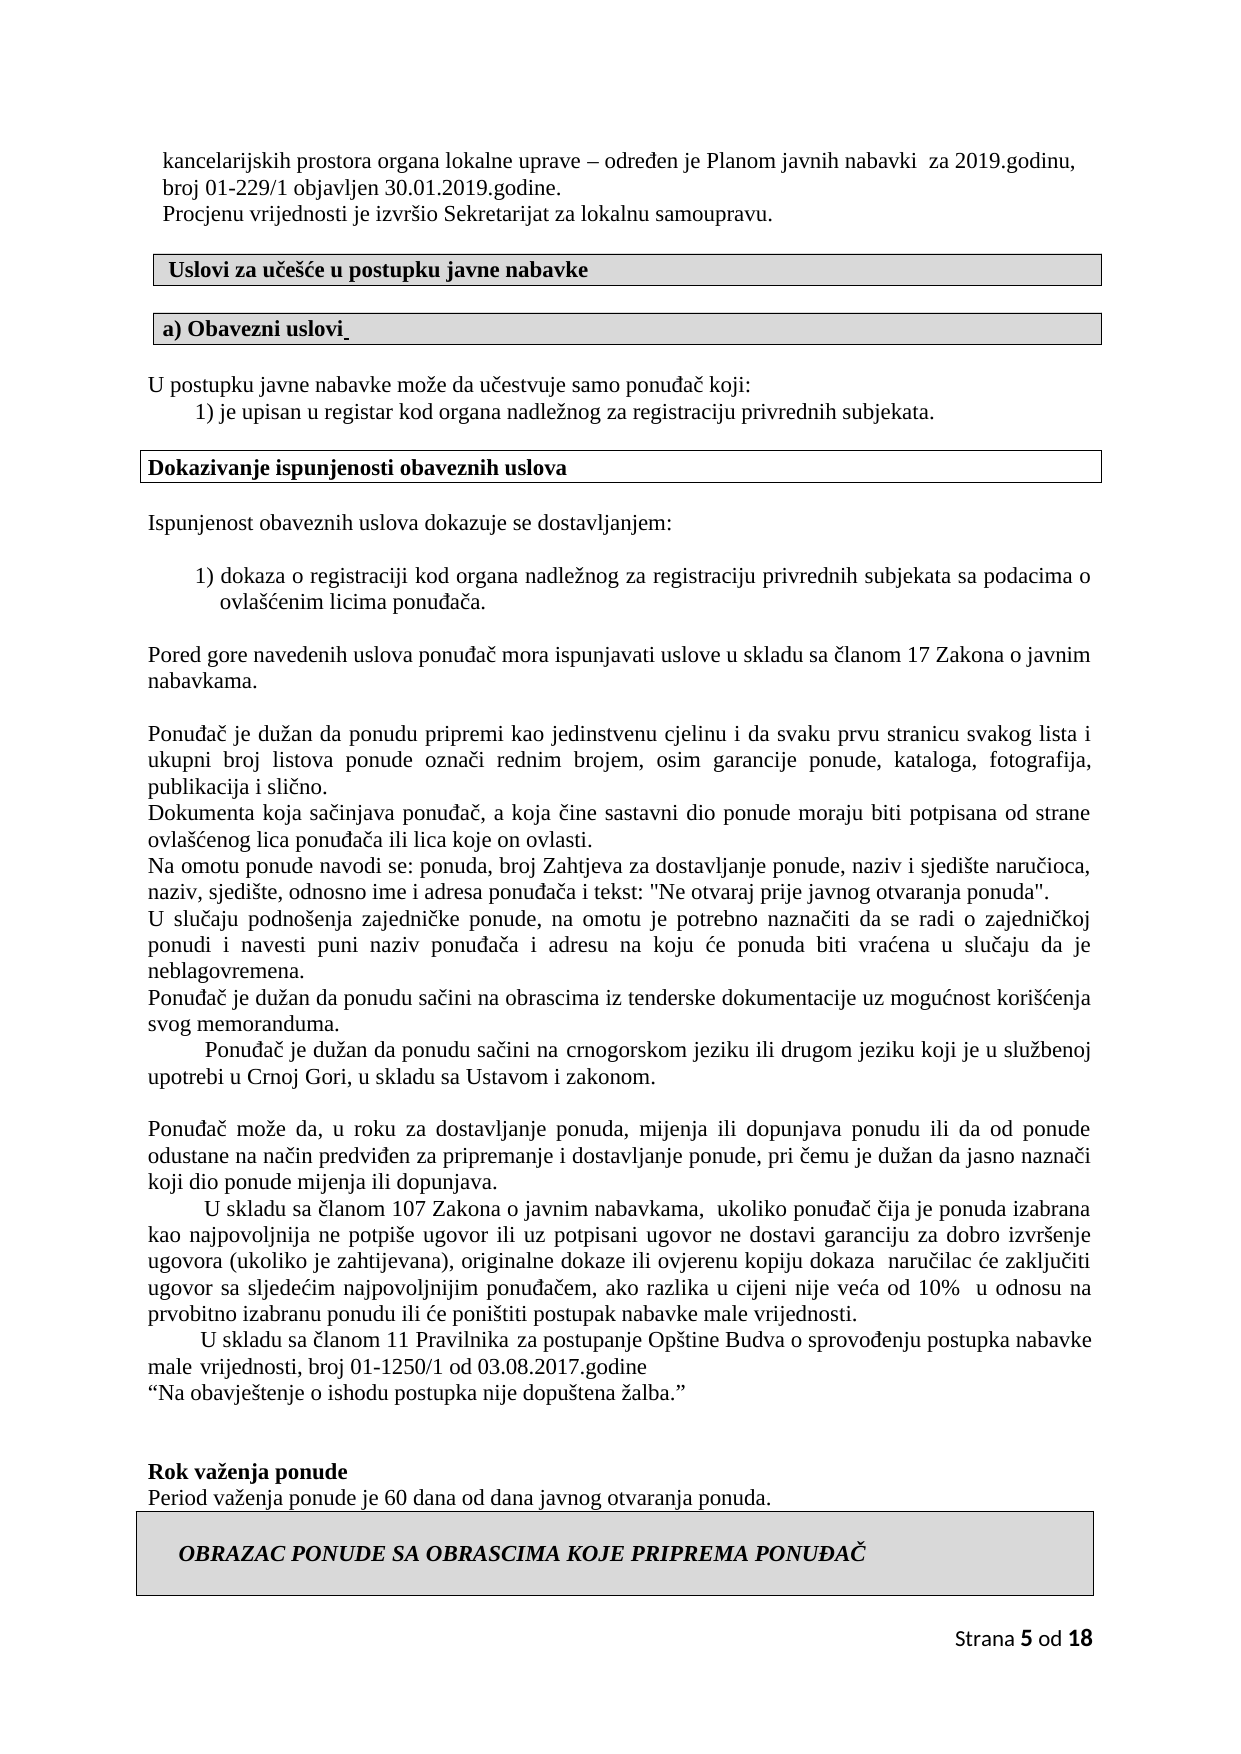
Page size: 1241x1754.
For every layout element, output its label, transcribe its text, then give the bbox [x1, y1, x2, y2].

text Ponuđač može da, u roku za dostavljanje ponuda, mijenja ili dopunjava ponudu ili da od ponude odustane na način predviđen za pripremanje i dostavljanje ponude, pri čemu je dužan da jasno naznači koji dio ponude mijenja ili dopunjava. [148, 1116, 1093, 1194]
text U skladu sa članom 11 Pravilnika za postupanje Opštine Budva o sprovođenju postupka nabavke male vrijednosti, broj 01-1250/1 od 03.08.2017.godine [148, 1326, 1093, 1379]
text Ponuđač je dužan da ponudu sačini na obrascima iz tenderske dokumentacije uz mogućnost korišćenja svog memoranduma. [148, 984, 1093, 1036]
text Pored gore navedenih uslova ponuđač mora ispunjavati uslove u skladu sa članom 17 Zakona o javnim nabavkama. [148, 641, 1093, 694]
text Ponuđač je dužan da ponudu sačini na crnogorskom jeziku ili drugom jeziku koji je u službenoj upotrebi u Crnoj Gori, u skladu sa Ustavom i zakonom. [148, 1036, 1093, 1089]
text U skladu sa članom 107 Zakona o javnim nabavkama, ukoliko ponuđač čija je ponuda izabrana kao najpovoljnija ne potpiše ugovor ili uz potpisani ugovor ne dostavi garanciju za dobro izvršenje ugovora (ukoliko je zahtijevana), originalne dokaze ili ovjerenu kopiju dokaza naručilac će zaključiti ugovor sa sljedećim najpovoljnijim ponuđačem, ako razlika u cijeni nije veća od 10% u odnosu na prvobitno izabranu ponudu ili će poništiti postupak nabavke male vrijednosti. [148, 1194, 1093, 1326]
text U postupku javne nabavke može da učestvuje samo ponuđač koji: [148, 371, 1093, 398]
text Uslovi za učešće u postupku javne nabavke [154, 255, 1101, 285]
text a) Obavezni uslovi [154, 314, 1101, 344]
text Period važenja ponude je 60 dana od dana javnog otvaranja ponuda. [148, 1484, 1093, 1511]
text 1) dokaza o registraciji kod organa nadležnog za registraciju privrednih subjekata sa podacima o ovlašćenim licima ponuđača. [194, 562, 1093, 615]
text U slučaju podnošenja zajedničke ponude, na omotu je potrebno naznačiti da se radi o zajedničkoj ponudi i navesti puni naziv ponuđača i adresu na koju će ponuda biti vraćena u slučaju da je neblagovremena. [148, 905, 1093, 984]
text Procjenu vrijednosti je izvršio Sekretarijat za lokalnu samoupravu. [162, 200, 1093, 227]
text “Na obavještenje o ishodu postupka nije dopuštena žalba.” [148, 1379, 1093, 1405]
text Dokazivanje ispunjenosti obaveznih uslova [141, 451, 1101, 482]
subtitle OBRAZAC PONUDE SA OBRASCIMA KOJE PRIPREMA PONUĐAČ [137, 1537, 1093, 1563]
text Dokumenta koja sačinjava ponuđač, a koja čine sastavni dio ponude moraju biti potpisana od strane ovlašćenog lica ponuđača ili lica koje on ovlasti. [148, 799, 1093, 852]
text Rok važenja ponude [148, 1458, 1093, 1484]
text 1) je upisan u registar kod organa nadležnog za registraciju privrednih subjekata. [194, 398, 1093, 424]
text Ispunjenost obaveznih uslova dokazuje se dostavljanjem: [148, 509, 1093, 536]
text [162, 148, 1093, 200]
text Ponuđač je dužan da ponudu pripremi kao jedinstvenu cjelinu i da svaku prvu stranicu svakog lista i ukupni broj listova ponude označi rednim brojem, osim garancije ponude, kataloga, fotografija, publikacija i slično. [148, 720, 1093, 799]
text Na omotu ponude navodi se: ponuda, broj Zahtjeva za dostavljanje ponude, naziv i sjedište naručioca, naziv, sjedište, odnosno ime i adresa ponuđača i tekst: "Ne otvaraj prije javnog otvaranja ponuda". [148, 852, 1093, 905]
